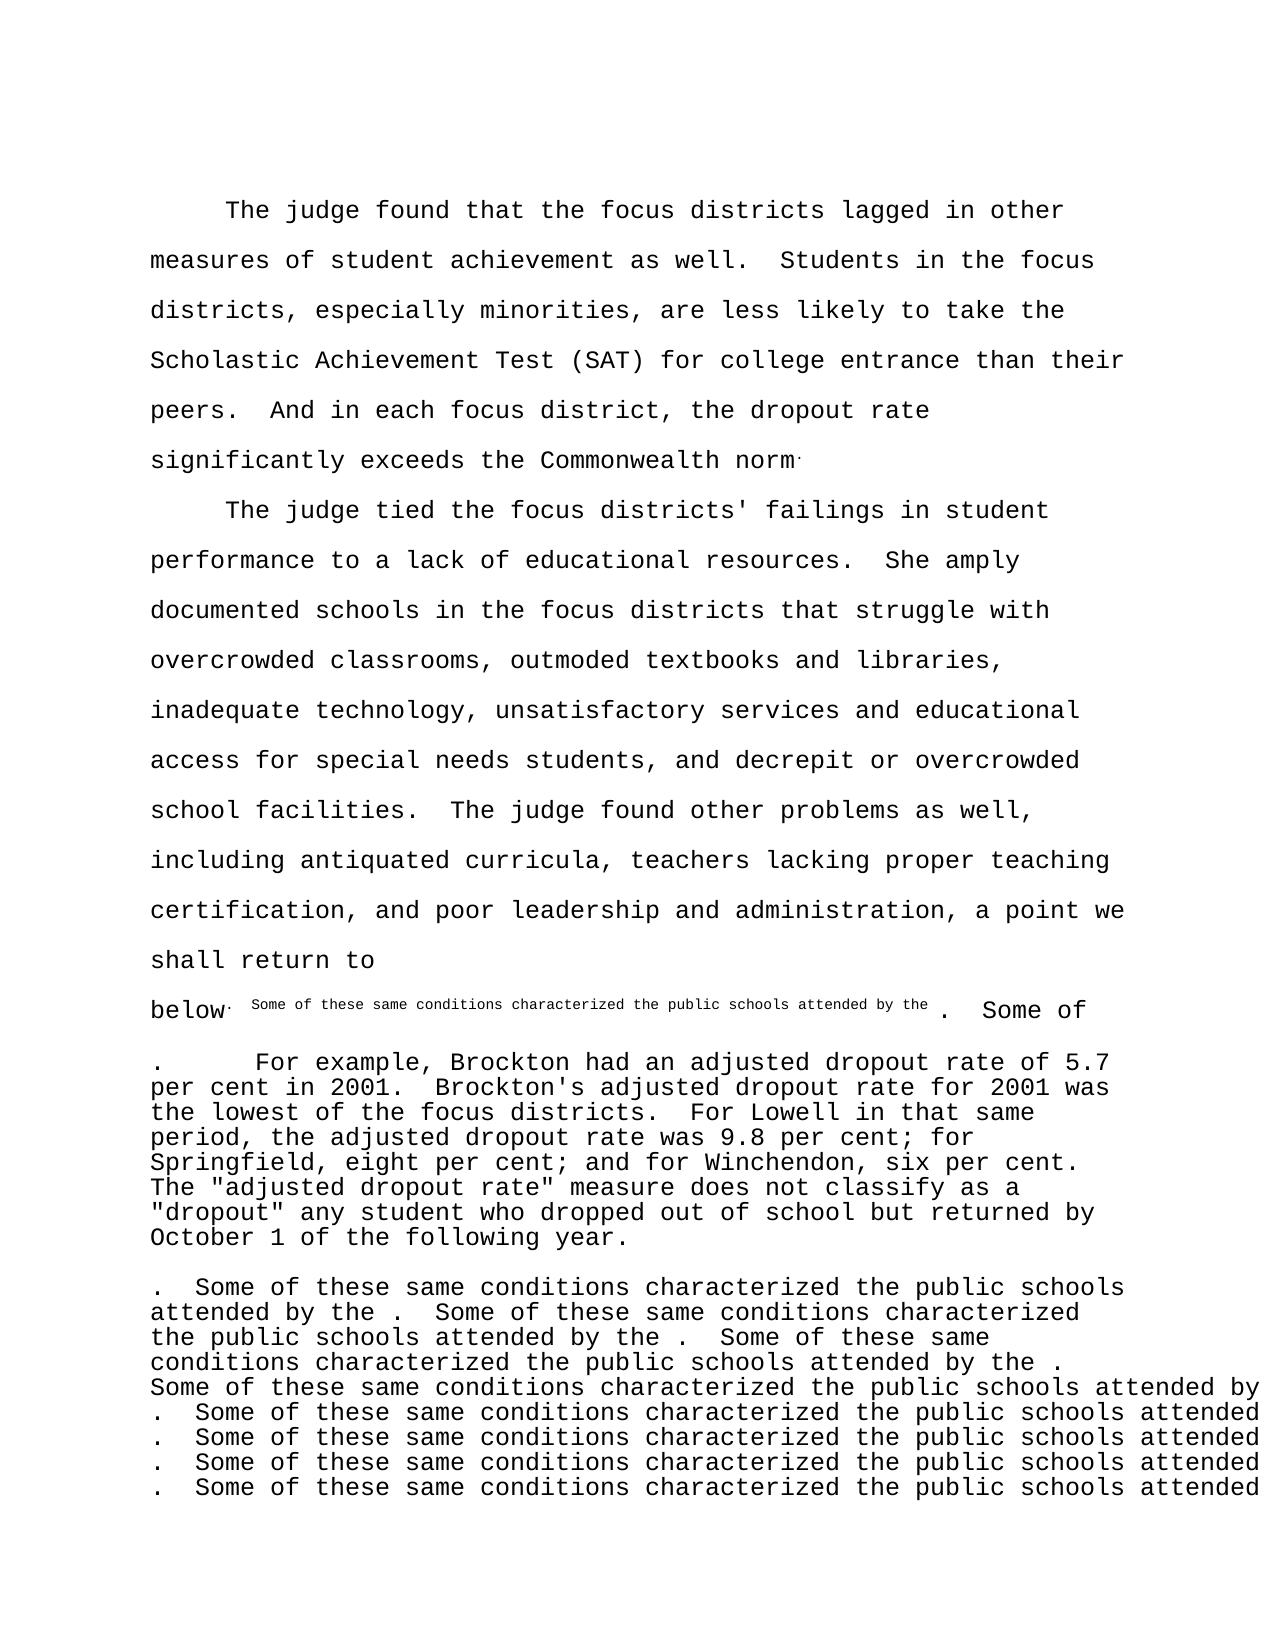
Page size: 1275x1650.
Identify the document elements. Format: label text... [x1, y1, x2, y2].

text The judge tied the focus districts' failings in student performance to a lack of educational resources. She amply documented schools in the focus districts that struggle with overcrowded classrooms, outmoded textbooks and libraries, inadequate technology, unsatisfactory services and educational access for special needs students, and decrepit or overcrowded school facilities. The judge found other problems as well, including antiquated curricula, teachers lacking proper teaching certification, and poor leadership and administration, a point we shall return to below. Some of these same conditions characterized the public schools attended by the McDuffy plaintiffs. See McDuffy, supra at 553-554 (listing stipulated conditions of plaintiffs' schools). Not surprisingly, the judge found that, in general, the current conditions in the focus districts compared unfavorably to those of the comparison districts, and often to Statewide average. [150, 478, 1125, 1028]
text The judge found that the focus districts lagged in other measures of student achievement as well. Students in the focus districts, especially minorities, are less likely to take the Scholastic Achievement Test (SAT) for college entrance than their peers. And in each focus district, the dropout rate significantly exceeds the Commonwealth norm. [150, 178, 1125, 478]
